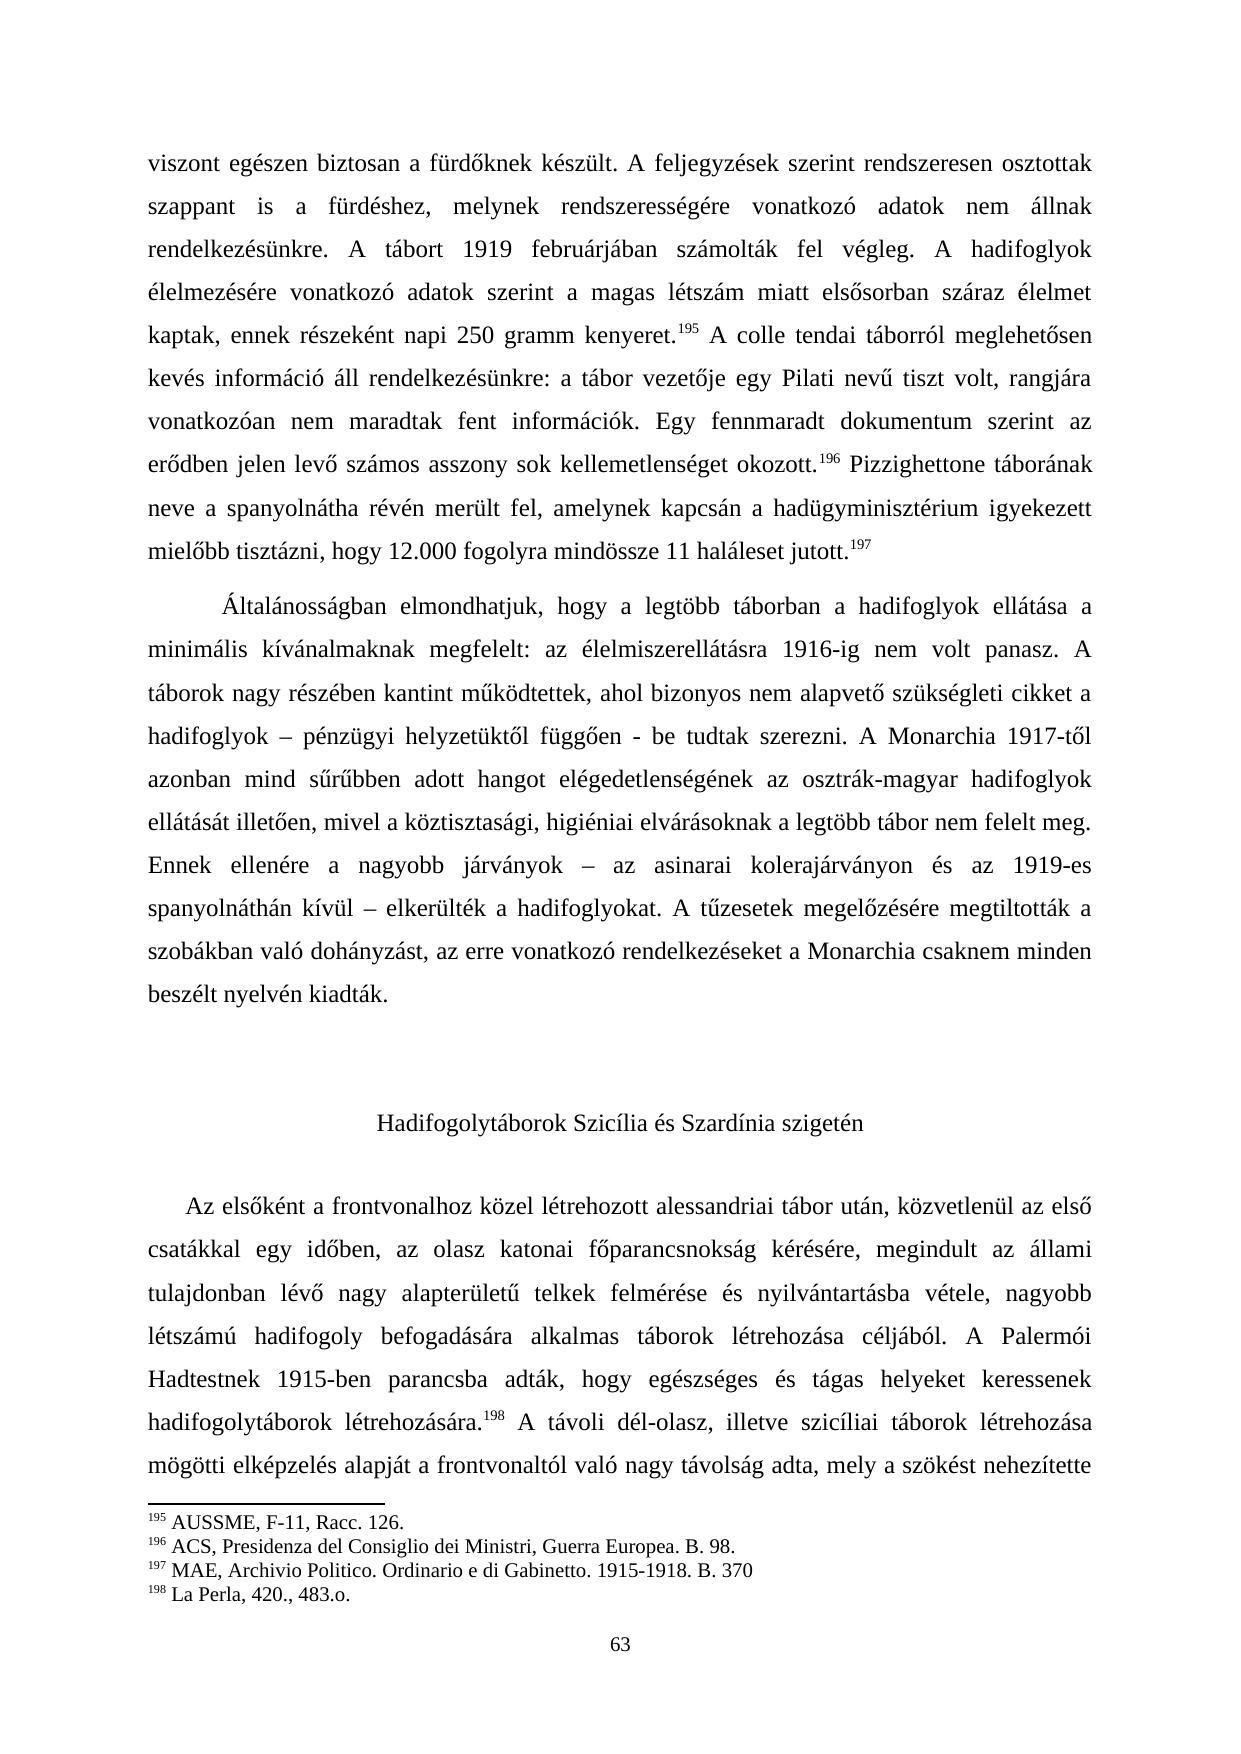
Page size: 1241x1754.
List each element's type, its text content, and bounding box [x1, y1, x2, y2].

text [148, 1191, 1093, 1479]
text Általánosságban elmondhatjuk, hogy a legtöbb táborban a hadifoglyok ellátása a minimális kívánalmaknak megfelelt: az élelmiszerellátásra 1916-ig nem volt panasz. A táborok nagy részében kantint működtettek, ahol bizonyos nem alapvető szükségleti cikket a hadifoglyok – pénzügyi helyzetüktől függően - be tudtak szerezni. A Monarchia 1917-től azonban mind sűrűbben adott hangot elégedetlenségének az osztrák-magyar hadifoglyok ellátását illetően, mivel a köztisztasági, higiéniai elvárásoknak a legtöbb tábor nem felelt meg. Ennek ellenére a nagyobb járványok – az asinarai kolerajárványon és az 1919-es spanyolnáthán kívül – elkerülték a hadifoglyokat. A tűzesetek megelőzésére megtiltották a szobákban való dohányzást, az erre vonatkozó rendelkezéseket a Monarchia csaknem minden beszélt nyelvén kiadták. [148, 591, 1093, 1008]
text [148, 148, 1093, 564]
subtitle Hadifogolytáborok Szicília és Szardínia szigetén [148, 1108, 1093, 1137]
